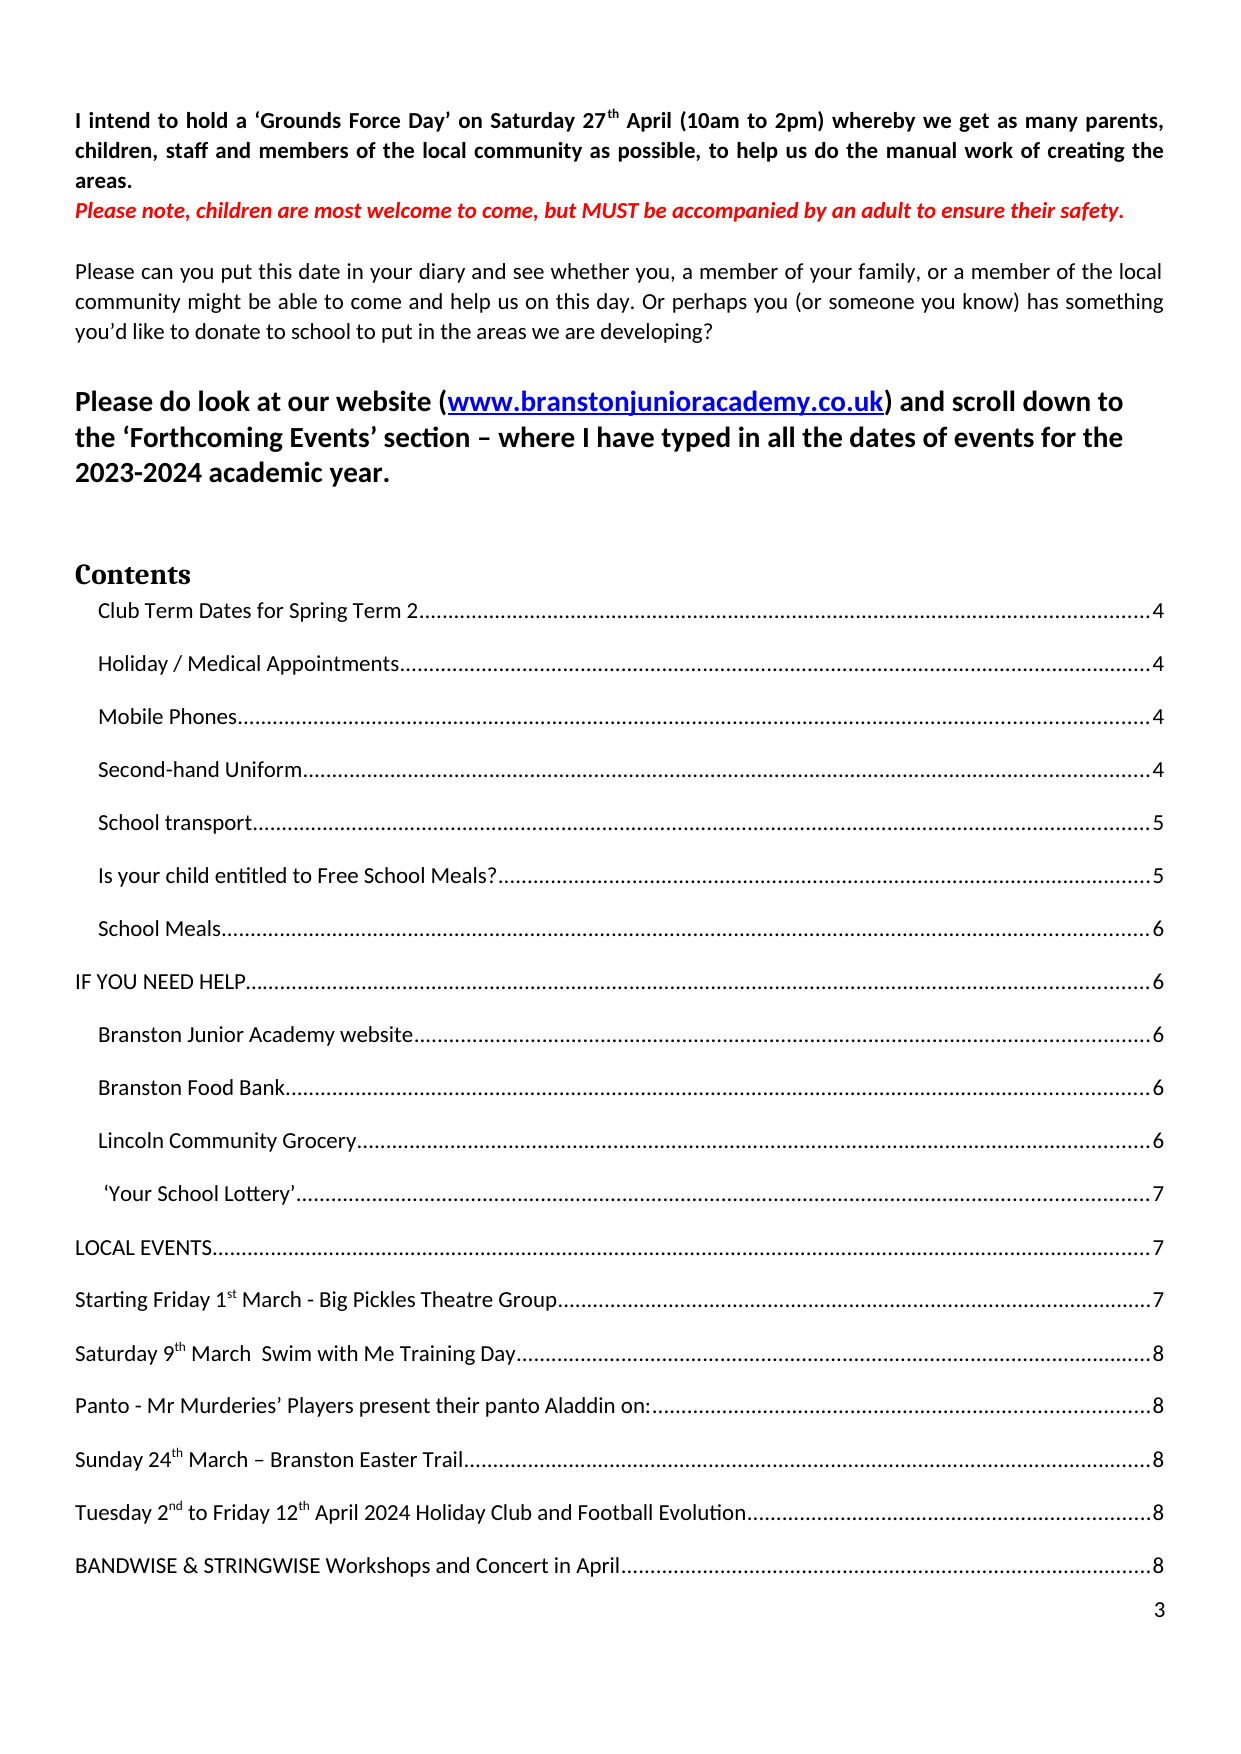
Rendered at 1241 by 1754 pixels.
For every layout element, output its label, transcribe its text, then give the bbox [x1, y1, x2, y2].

text Please do look at our website (www.branstonjunioracademy.co.uk) and scroll down to the ‘Forthcoming Events’ section – where I have typed in all the dates of events for the 2023-2024 academic year. [75, 383, 1165, 490]
text I intend to hold a ‘Grounds Force Day’ on Saturday 27th April (10am to 2pm) whereby we get as many parents, children, staff and members of the local community as possible, to help us do the manual work of creating the areas. [75, 106, 1165, 194]
text Please can you put this date in your diary and see whether you, a member of your family, or a member of the local community might be able to come and help us on this day. Or perhaps you (or someone you know) has something you’d like to donate to school to put in the areas we are developing? [75, 257, 1165, 345]
text Please note, children are most welcome to come, but MUST be accompanied by an adult to ensure their safety. [75, 196, 1165, 224]
